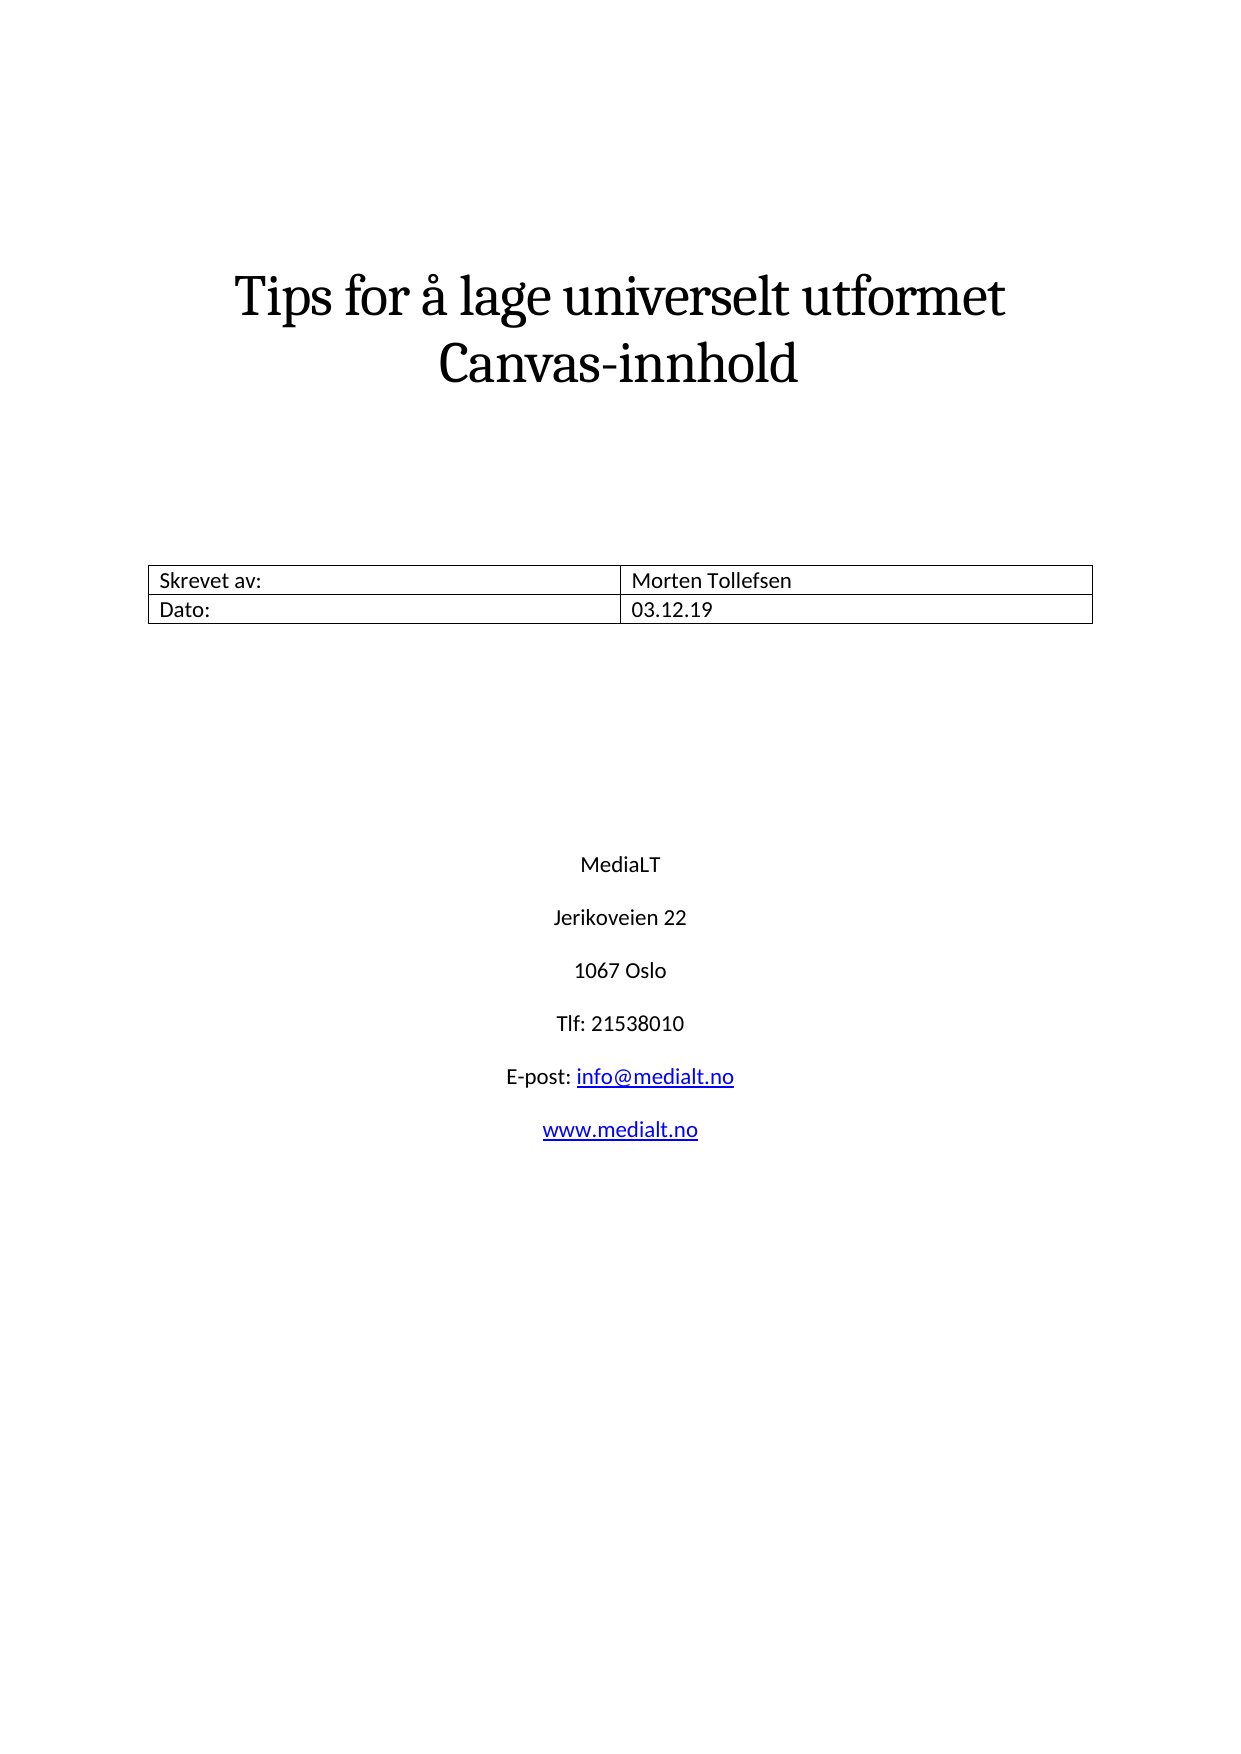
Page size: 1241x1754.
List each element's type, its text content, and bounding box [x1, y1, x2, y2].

table_header Skrevet av: [149, 566, 620, 594]
text Jerikoveien 22 [148, 903, 1093, 931]
title Tips for å lage universelt utformet Canvas-innhold [148, 263, 1093, 397]
text Tlf: 21538010 [148, 1009, 1093, 1037]
text E-post: info@medialt.no [148, 1062, 1093, 1090]
text 1067 Oslo [148, 956, 1093, 984]
text www.medialt.no [148, 1115, 1093, 1143]
table_cell 03.12.19 [621, 595, 1092, 623]
table_cell Dato: [149, 595, 620, 623]
text MediaLT [148, 850, 1093, 878]
table_header Morten Tollefsen [621, 566, 1092, 594]
